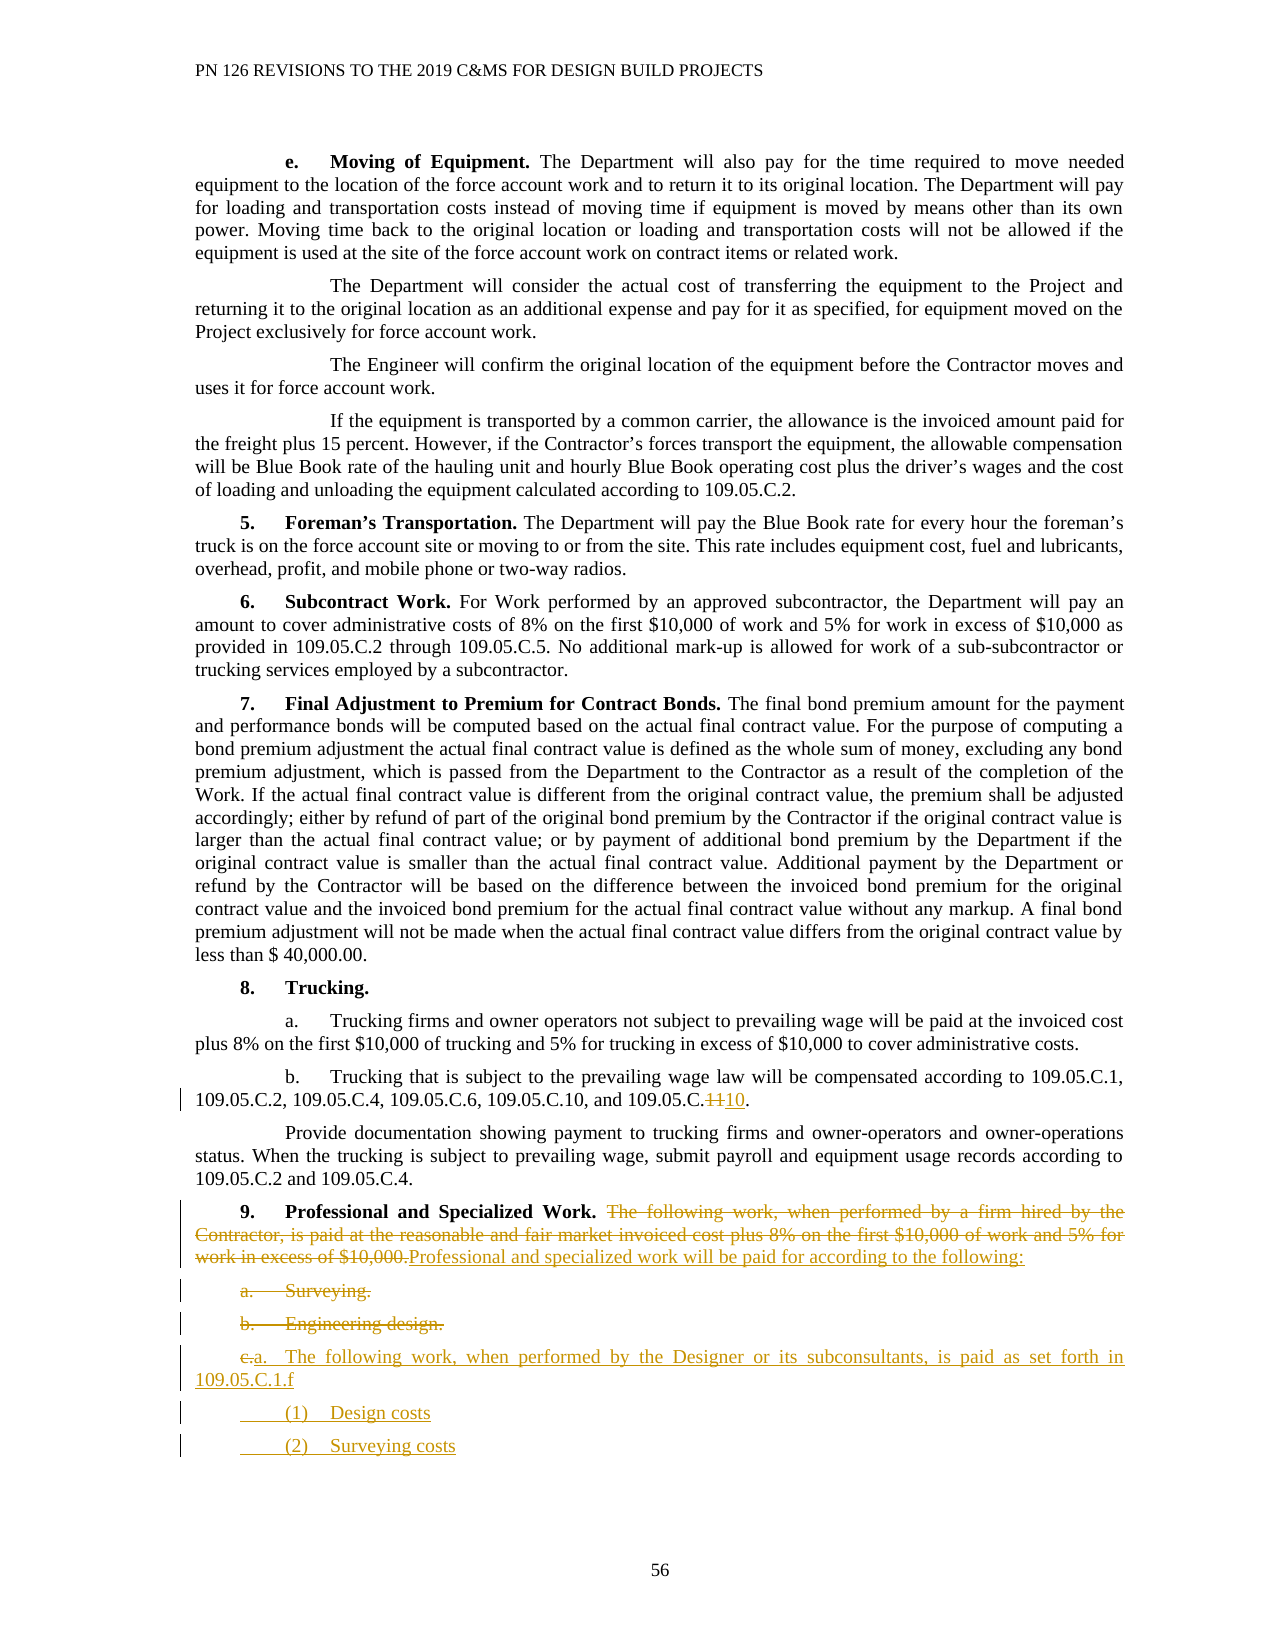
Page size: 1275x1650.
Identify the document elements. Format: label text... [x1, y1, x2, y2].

text If the equipment is transported by a common carrier, the allowance is the invoiced amount paid for the freight plus 15 percent. However, if the Contractor’s forces transport the equipment, the allowable compensation will be Blue Book rate of the hauling unit and hourly Blue Book operating cost plus the driver’s wages and the cost of loading and unloading the equipment calculated according to 109.05.C.2. [195, 409, 1125, 501]
text 8. Trucking. [195, 976, 1125, 998]
text 9. Professional and Specialized Work. [195, 1200, 1125, 1235]
text e. Moving of Equipment. The Department will also pay for the time required to move needed equipment to the location of the force account work and to return it to its original location. The Department will pay for loading and transportation costs instead of moving time if equipment is moved by means other than its own power. Moving time back to the original location or loading and transportation costs will not be allowed if the equipment is used at the site of the force account work on contract items or related work. [195, 150, 1125, 264]
text The Engineer will confirm the original location of the equipment before the Contractor moves and uses it for force account work. [195, 353, 1125, 399]
text The Department will consider the actual cost of transferring the equipment to the Project and returning it to the original location as an additional expense and pay for it as specified, for equipment moved on the Project exclusively for force account work. [195, 274, 1125, 343]
text 7. Final Adjustment to Premium for Contract Bonds. The final bond premium amount for the payment and performance bonds will be computed based on the actual final contract value. For the purpose of computing a bond premium adjustment the actual final contract value is defined as the whole sum of money, excluding any bond premium adjustment, which is passed from the Department to the Contractor as a result of the completion of the Work. If the actual final contract value is different from the original contract value, the premium shall be adjusted accordingly; either by refund of part of the original bond premium by the Contractor if the original contract value is larger than the actual final contract value; or by payment of additional bond premium by the Department if the original contract value is smaller than the actual final contract value. Additional payment by the Department or refund by the Contractor will be based on the difference between the invoiced bond premium for the original contract value and the invoiced bond premium for the actual final contract value without any markup. A final bond premium adjustment will not be made when the actual final contract value differs from the original contract value by less than $ 40,000.00. [195, 692, 1125, 965]
text a. Trucking firms and owner operators not subject to prevailing wage will be paid at the invoiced cost plus 8% on the first $10,000 of trucking and 5% for trucking in excess of $10,000 to cover administrative costs. [195, 1009, 1125, 1054]
text b. Trucking that is subject to the prevailing wage law will be compensated according to 109.05.C.1, 109.05.C.2, 109.05.C.4, 109.05.C.6, 109.05.C.10, and 109.05.C.. [195, 1065, 1125, 1111]
text Provide documentation showing payment to trucking firms and owner-operators and owner-operations status. When the trucking is subject to prevailing wage, submit payroll and equipment usage records according to 109.05.C.2 and 109.05.C.4. [195, 1121, 1125, 1189]
text 6. Subcontract Work. For Work performed by an approved subcontractor, the Department will pay an amount to cover administrative costs of 8% on the first $10,000 of work and 5% for work in excess of $10,000 as provided in 109.05.C.2 through 109.05.C.5. No additional mark-up is allowed for work of a sub-subcontractor or trucking services employed by a subcontractor. [195, 590, 1125, 681]
text 9. Professional and Specialized Work. [195, 1236, 1125, 1268]
text 5. Foreman’s Transportation. The Department will pay the Blue Book rate for every hour the foreman’s truck is on the force account site or moving to or from the site. This rate includes equipment cost, fuel and lubricants, overhead, profit, and mobile phone or two-way radios. [195, 511, 1125, 579]
